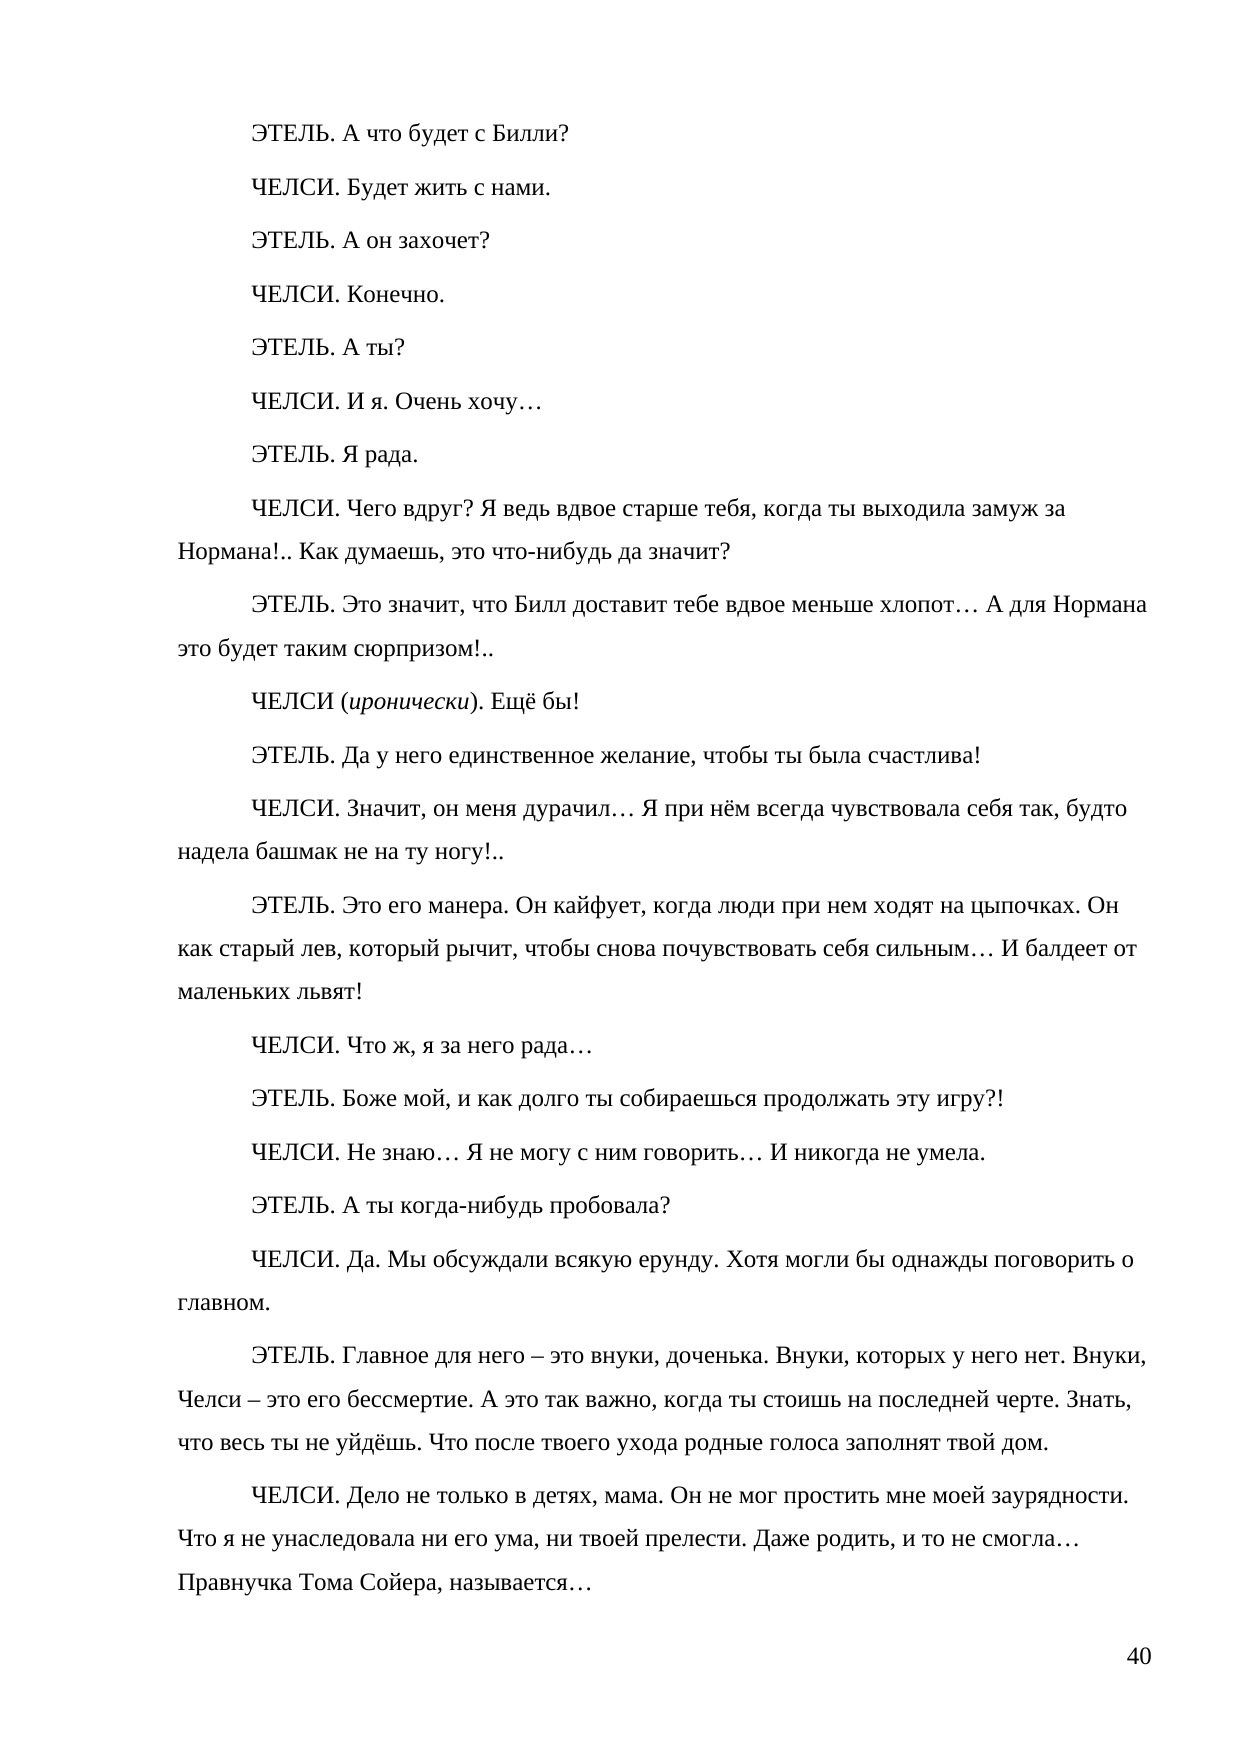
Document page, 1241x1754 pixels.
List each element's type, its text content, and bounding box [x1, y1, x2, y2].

text ЭТЕЛЬ. Я рада. [177, 439, 1152, 468]
text ЧЕЛСИ. Что ж, я за него рада… [177, 1030, 1152, 1058]
text ЭТЕЛЬ. А он захочет? [177, 225, 1152, 254]
text ЭТЕЛЬ. А что будет с Билли? [177, 118, 1152, 147]
text ЭТЕЛЬ. Боже мой, и как долго ты собираешься продолжать эту игру?! [177, 1083, 1152, 1112]
text ЧЕЛСИ. И я. Очень хочу… [177, 386, 1152, 414]
text ЭТЕЛЬ. А ты? [177, 332, 1152, 361]
text ЭТЕЛЬ. Да у него единственное желание, чтобы ты была счастлива! [177, 740, 1152, 768]
text ЧЕЛСИ. Да. Мы обсуждали всякую ерунду. Хотя могли бы однажды поговорить о главном. [177, 1244, 1152, 1316]
text ЧЕЛСИ. Значит, он меня дурачил… Я при нём всегда чувствовала себя так, будто надела башмак не на ту ногу!.. [177, 793, 1152, 865]
text ЧЕЛСИ (иронически). Ещё бы! [177, 686, 1152, 715]
text ЧЕЛСИ. Не знаю… Я не могу с ним говорить… И никогда не умела. [177, 1137, 1152, 1166]
text ЧЕЛСИ. Будет жить с нами. [177, 172, 1152, 200]
text ЭТЕЛЬ. Главное для него – это внуки, доченька. Внуки, которых у него нет. Внуки, Челси – это его бессмертие. А это так важно, когда ты стоишь на последней черте. Знать, что весь ты не уйдёшь. Что после твоего ухода родные голоса заполнят твой дом. [177, 1341, 1152, 1456]
text ЧЕЛСИ. Конечно. [177, 279, 1152, 307]
text ЧЕЛСИ. Дело не только в детях, мама. Он не мог простить мне моей заурядности. Что я не унаследовала ни его ума, ни твоей прелести. Даже родить, и то не смогла… Правнучка Тома Сойера, называется… [177, 1480, 1152, 1595]
text ЭТЕЛЬ. А ты когда-нибудь пробовала? [177, 1190, 1152, 1219]
text ЭТЕЛЬ. Это значит, что Билл доставит тебе вдвое меньше хлопот… А для Нормана это будет таким сюрпризом!.. [177, 589, 1152, 661]
text ЭТЕЛЬ. Это его манера. Он кайфует, когда люди при нем ходят на цыпочках. Он как старый лев, который рычит, чтобы снова почувствовать себя сильным… И балдеет от маленьких львят! [177, 890, 1152, 1005]
text ЧЕЛСИ. Чего вдруг? Я ведь вдвое старше тебя, когда ты выходила замуж за Нормана!.. Как думаешь, это что-нибудь да значит? [177, 493, 1152, 565]
